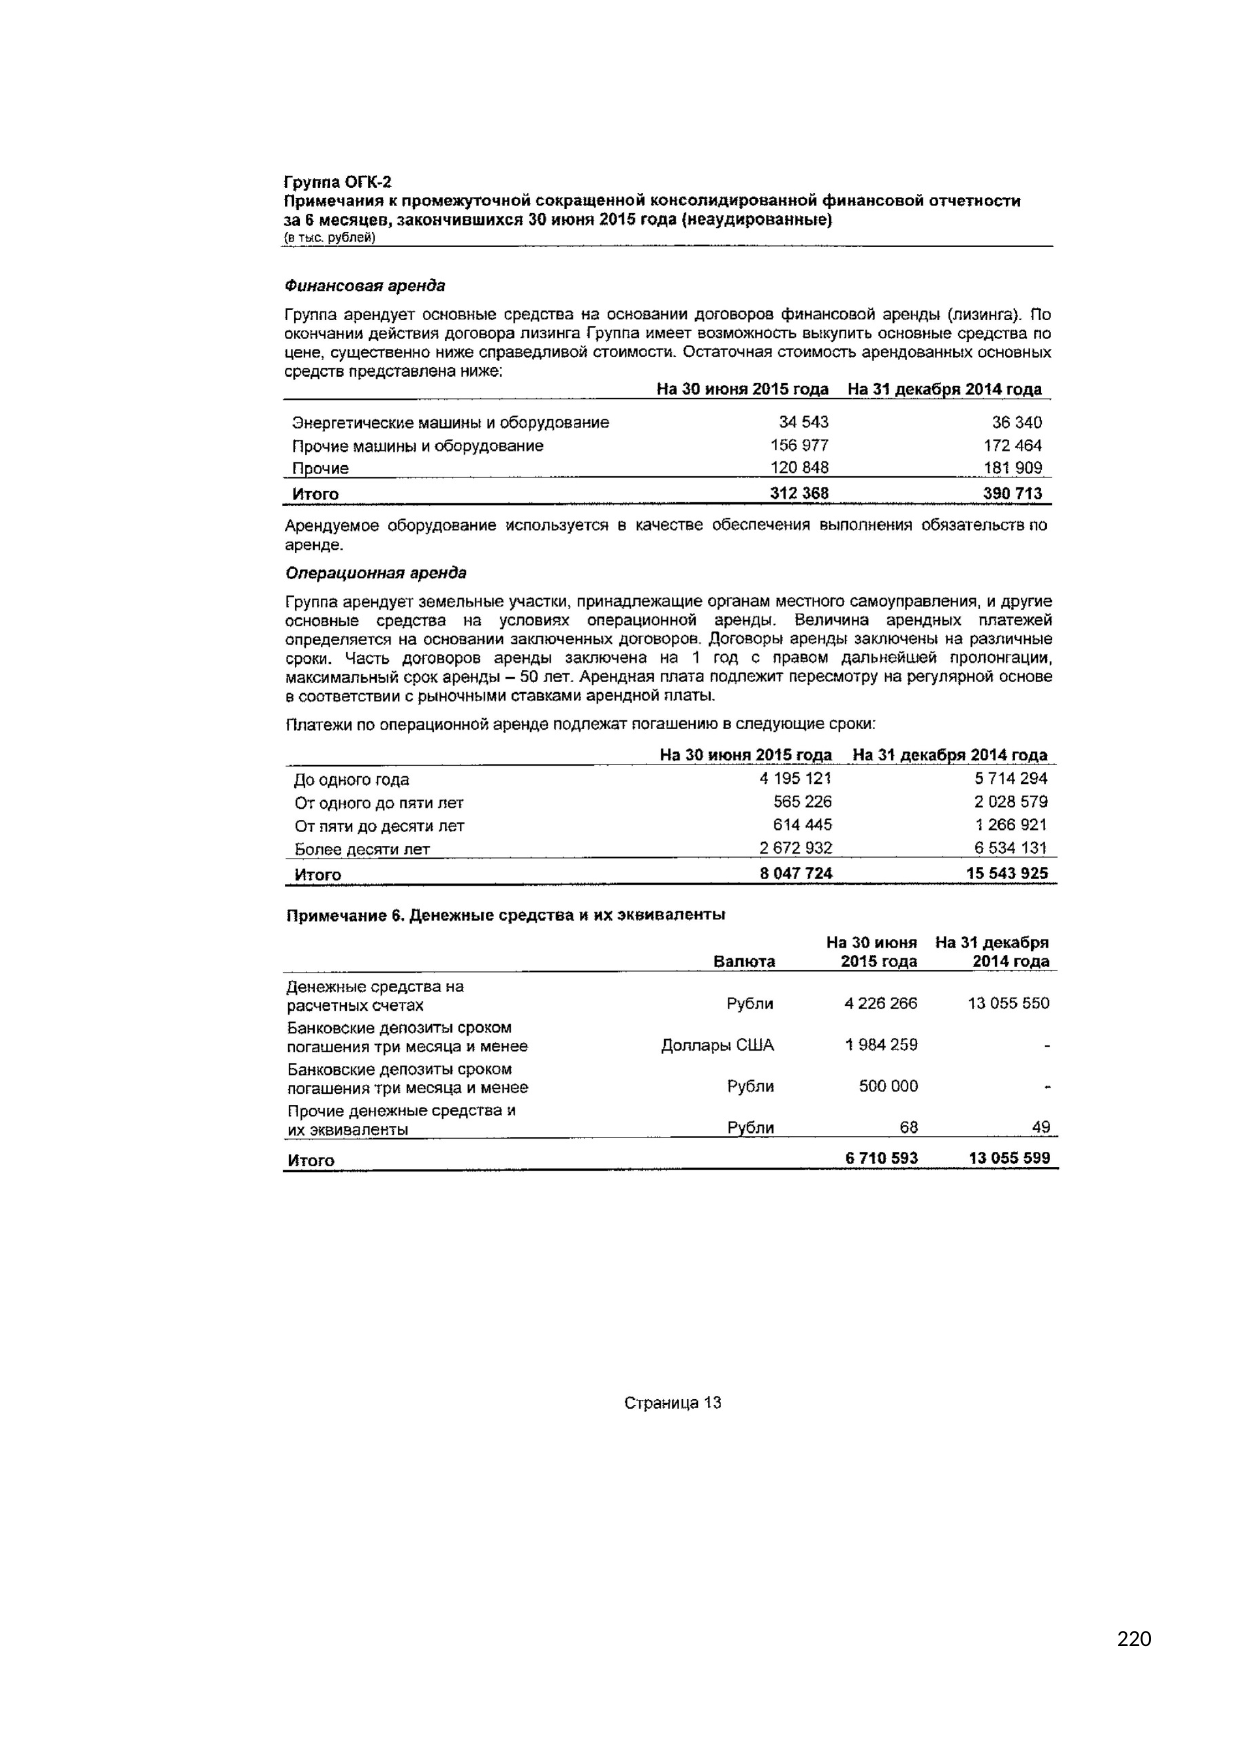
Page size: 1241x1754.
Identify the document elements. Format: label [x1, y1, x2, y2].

picture [178, 118, 1152, 1495]
